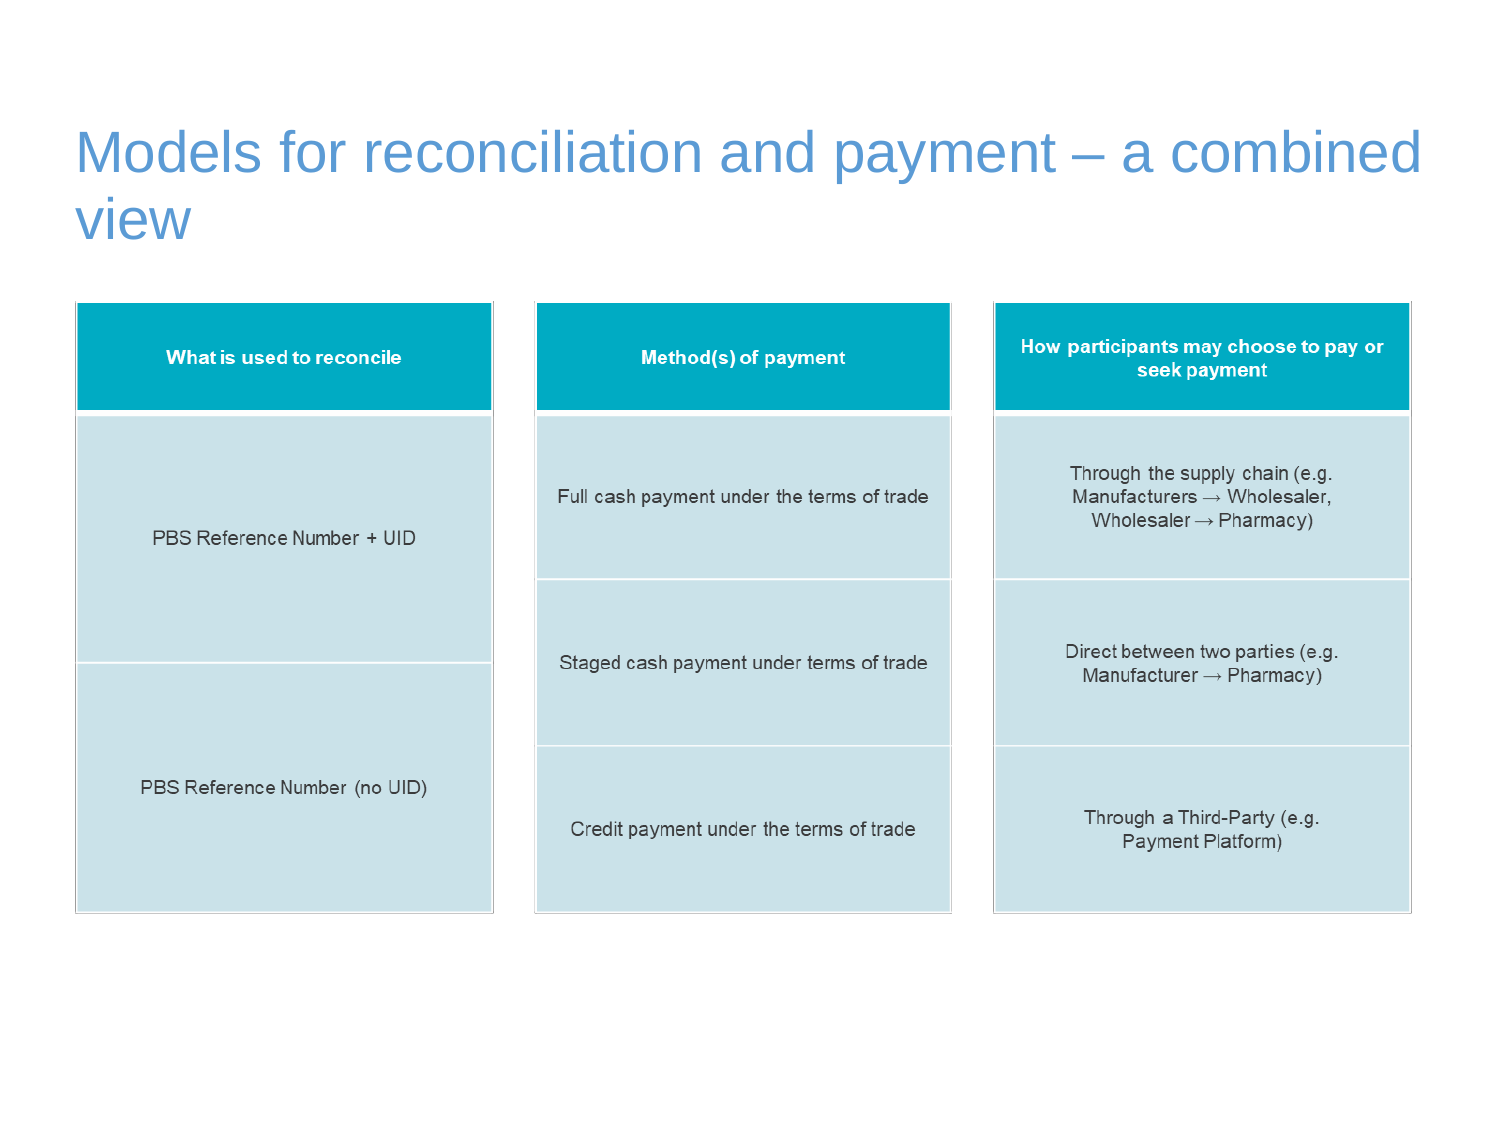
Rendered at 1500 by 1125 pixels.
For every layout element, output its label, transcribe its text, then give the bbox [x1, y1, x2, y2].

subtitle Models for reconciliation and payment – a combined view [75, 117, 1425, 252]
picture [75, 300, 1414, 914]
